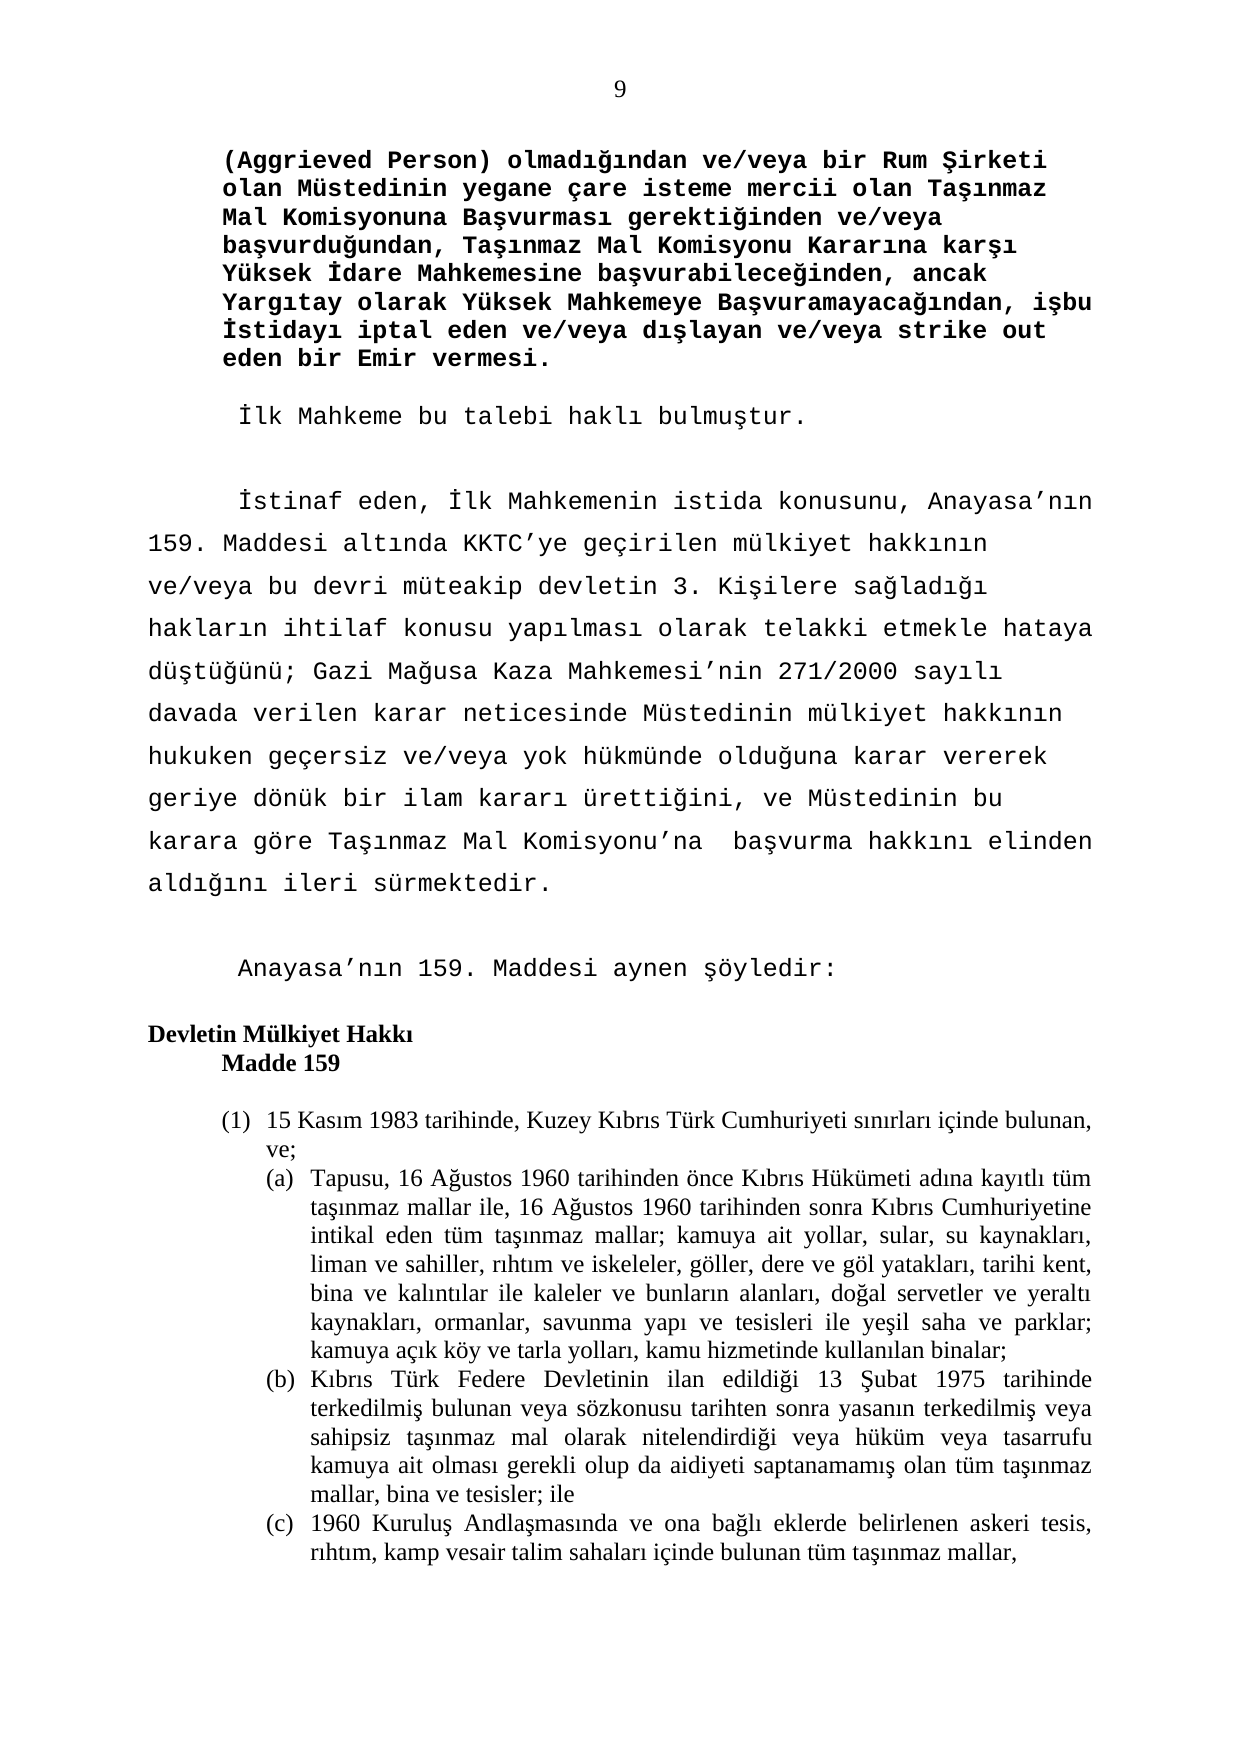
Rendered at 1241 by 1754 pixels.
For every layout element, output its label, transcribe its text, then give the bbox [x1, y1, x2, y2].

text Madde 159 [221, 1048, 1093, 1077]
text (c) 1960 Kuruluş Andlaşmasında ve ona bağlı eklerde belirlenen askeri tesis, rıhtım, kamp vesair talim sahaları içinde bulunan tüm taşınmaz mallar, [266, 1508, 1093, 1566]
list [185, 148, 1093, 374]
text İlk Mahkeme bu talebi haklı bulmuştur. [223, 403, 1093, 432]
subtitle Devletin Mülkiyet Hakkı [148, 1019, 1093, 1048]
text İstinaf eden, İlk Mahkemenin istida konusunu, Anayasa’nın 159. Maddesi altında KKTC’ye geçirilen mülkiyet hakkının ve/veya bu devri müteakip devletin 3. Kişilere sağladığı hakların ihtilaf konusu yapılması olarak telakki etmekle hataya düştüğünü; Gazi Mağusa Kaza Mahkemesi’nin 271/2000 sayılı davada verilen karar neticesinde Müstedinin mülkiyet hakkının hukuken geçersiz ve/veya yok hükmünde olduğuna karar vererek geriye dönük bir ilam kararı ürettiğini, ve Müstedinin bu karara göre Taşınmaz Mal Komisyonu’na başvurma hakkını elinden aldığını ileri sürmektedir. [148, 488, 1093, 899]
text (b) Kıbrıs Türk Federe Devletinin ilan edildiği 13 Şubat 1975 tarihinde terkedilmiş bulunan veya sözkonusu tarihten sonra yasanın terkedilmiş veya sahipsiz taşınmaz mal olarak nitelendirdiği veya hüküm veya tasarrufu kamuya ait olması gerekli olup da aidiyeti saptanamamış olan tüm taşınmaz mallar, bina ve tesisler; ile [266, 1364, 1093, 1508]
text Anayasa’nın 159. Maddesi aynen şöyledir: [148, 956, 1093, 984]
text (1) 15 Kasım 1983 tarihinde, Kuzey Kıbrıs Türk Cumhuriyeti sınırları içinde bulunan, ve; [221, 1106, 1093, 1163]
text (a) Tapusu, 16 Ağustos 1960 tarihinden önce Kıbrıs Hükümeti adına kayıtlı tüm taşınmaz mallar ile, 16 Ağustos 1960 tarihinden sonra Kıbrıs Cumhuriyetine intikal eden tüm taşınmaz mallar; kamuya ait yollar, sular, su kaynakları, liman ve sahiller, rıhtım ve iskeleler, göller, dere ve göl yatakları, tarihi kent, bina ve kalıntılar ile kaleler ve bunların alanları, doğal servetler ve yeraltı kaynakları, ormanlar, savunma yapı ve tesisleri ile yeşil saha ve parklar; kamuya açık köy ve tarla yolları, kamu hizmetinde kullanılan binalar; [266, 1163, 1093, 1364]
